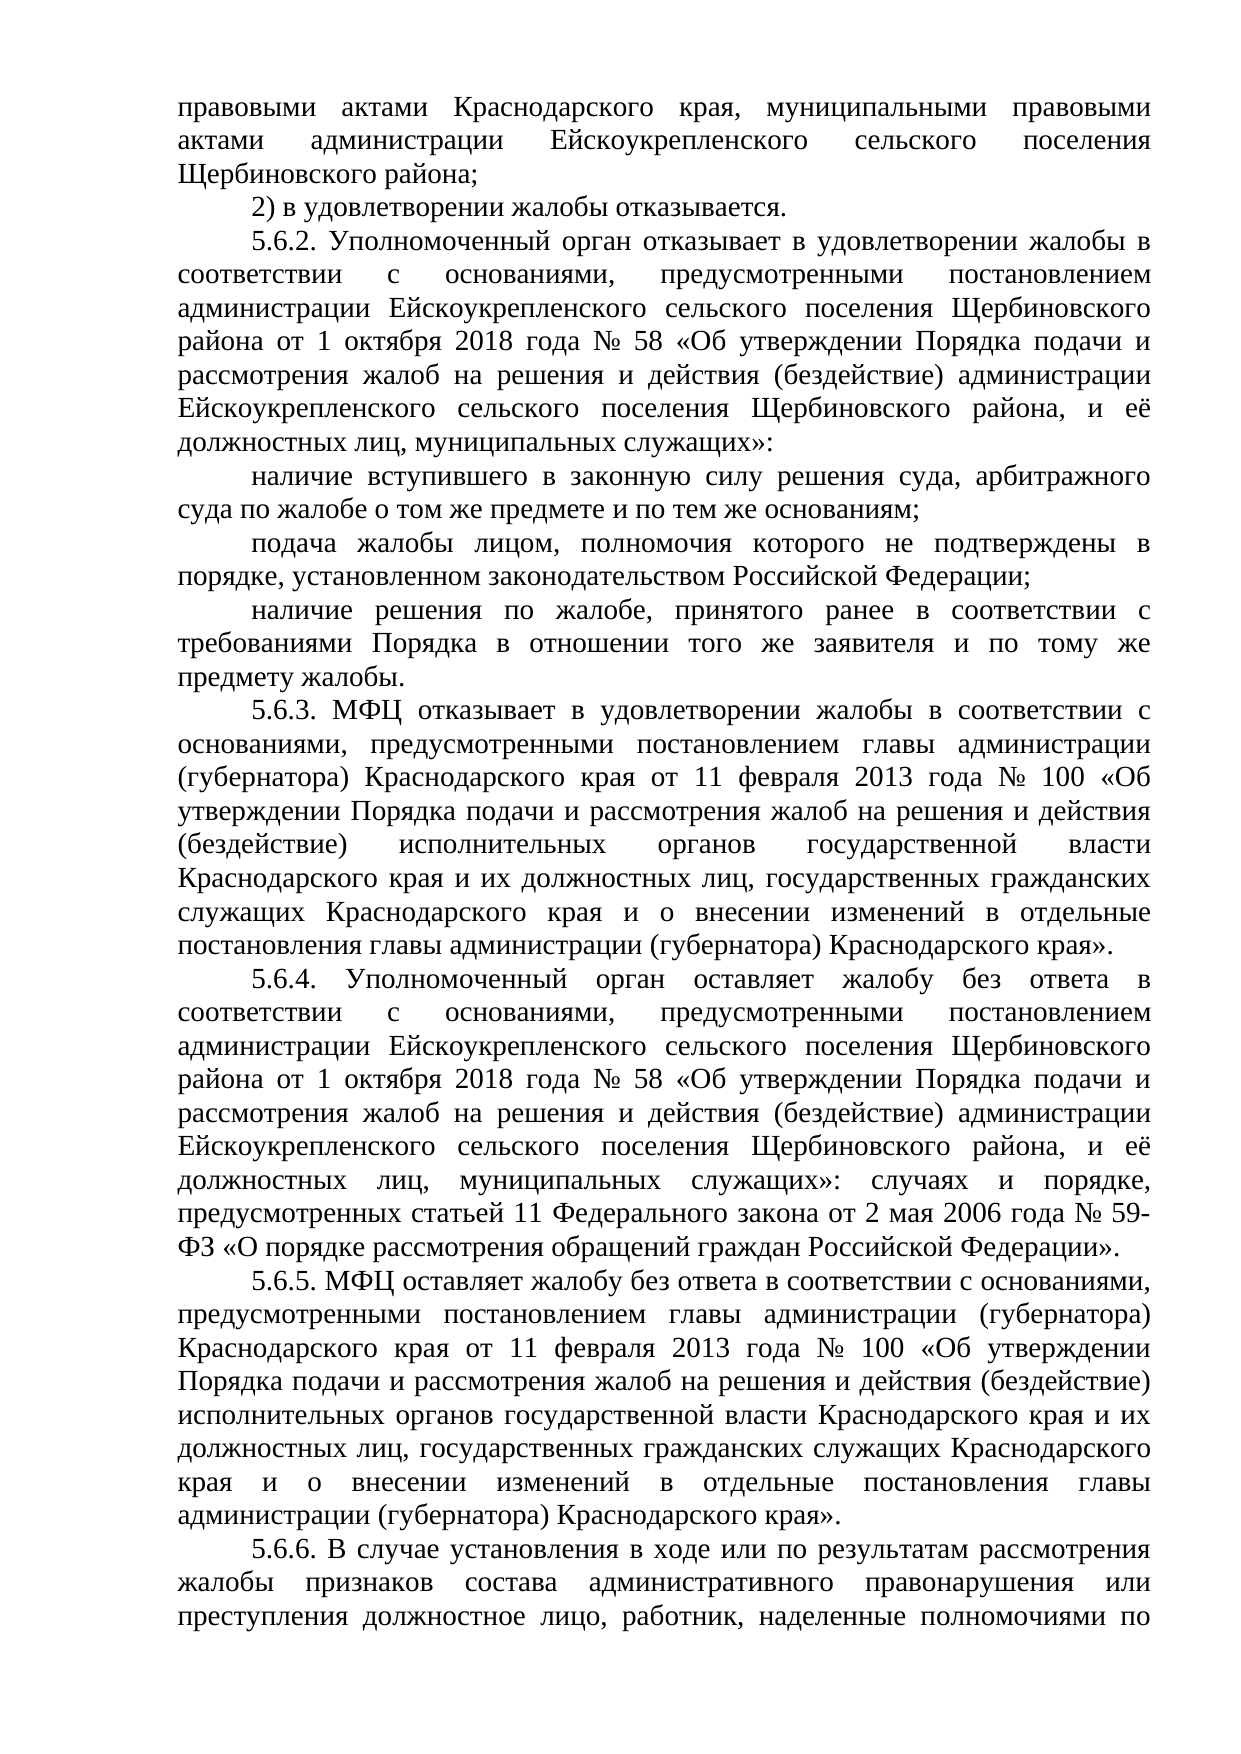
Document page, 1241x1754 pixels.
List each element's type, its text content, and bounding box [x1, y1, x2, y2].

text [177, 1531, 1152, 1632]
text 2) в удовлетворении жалобы отказывается. [177, 189, 1152, 223]
text 5.6.4. Уполномоченный орган оставляет жалобу без ответа в соответствии с основаниями, предусмотренными постановлением администрации Ейскоукрепленского сельского поселения Щербиновского района от 1 октября 2018 года № 58 «Об утверждении Порядка подачи и рассмотрения жалоб на решения и действия (бездействие) администрации Ейскоукрепленского сельского поселения Щербиновского района, и её должностных лиц, муниципальных служащих»: случаях и порядке, предусмотренных статьей 11 Федерального закона от 2 мая 2006 года № 59-ФЗ «О порядке рассмотрения обращений граждан Российской Федерации». [177, 961, 1152, 1263]
text 5.6.3. МФЦ отказывает в удовлетворении жалобы в соответствии с основаниями, предусмотренными постановлением главы администрации (губернатора) Краснодарского края от 11 февраля 2013 года № 100 «Об утверждении Порядка подачи и рассмотрения жалоб на решения и действия (бездействие) исполнительных органов государственной власти Краснодарского края и их должностных лиц, государственных гражданских служащих Краснодарского края и о внесении изменений в отдельные постановления главы администрации (губернатора) Краснодарского края». [177, 692, 1152, 961]
text 5.6.5. МФЦ оставляет жалобу без ответа в соответствии с основаниями, предусмотренными постановлением главы администрации (губернатора) Краснодарского края от 11 февраля 2013 года № 100 «Об утверждении Порядка подачи и рассмотрения жалоб на решения и действия (бездействие) исполнительных органов государственной власти Краснодарского края и их должностных лиц, государственных гражданских служащих Краснодарского края и о внесении изменений в отдельные постановления главы администрации (губернатора) Краснодарского края». [177, 1263, 1152, 1531]
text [177, 89, 1152, 189]
text 5.6.2. Уполномоченный орган отказывает в удовлетворении жалобы в соответствии с основаниями, предусмотренными постановлением администрации Ейскоукрепленского сельского поселения Щербиновского района от 1 октября 2018 года № 58 «Об утверждении Порядка подачи и рассмотрения жалоб на решения и действия (бездействие) администрации Ейскоукрепленского сельского поселения Щербиновского района, и её должностных лиц, муниципальных служащих»: [177, 223, 1152, 458]
text наличие решения по жалобе, принятого ранее в соответствии с требованиями Порядка в отношении того же заявителя и по тому же предмету жалобы. [177, 592, 1152, 692]
text наличие вступившего в законную силу решения суда, арбитражного суда по жалобе о том же предмете и по тем же основаниям; [177, 458, 1152, 525]
text подача жалобы лицом, полномочия которого не подтверждены в порядке, установленном законодательством Российской Федерации; [177, 525, 1152, 592]
